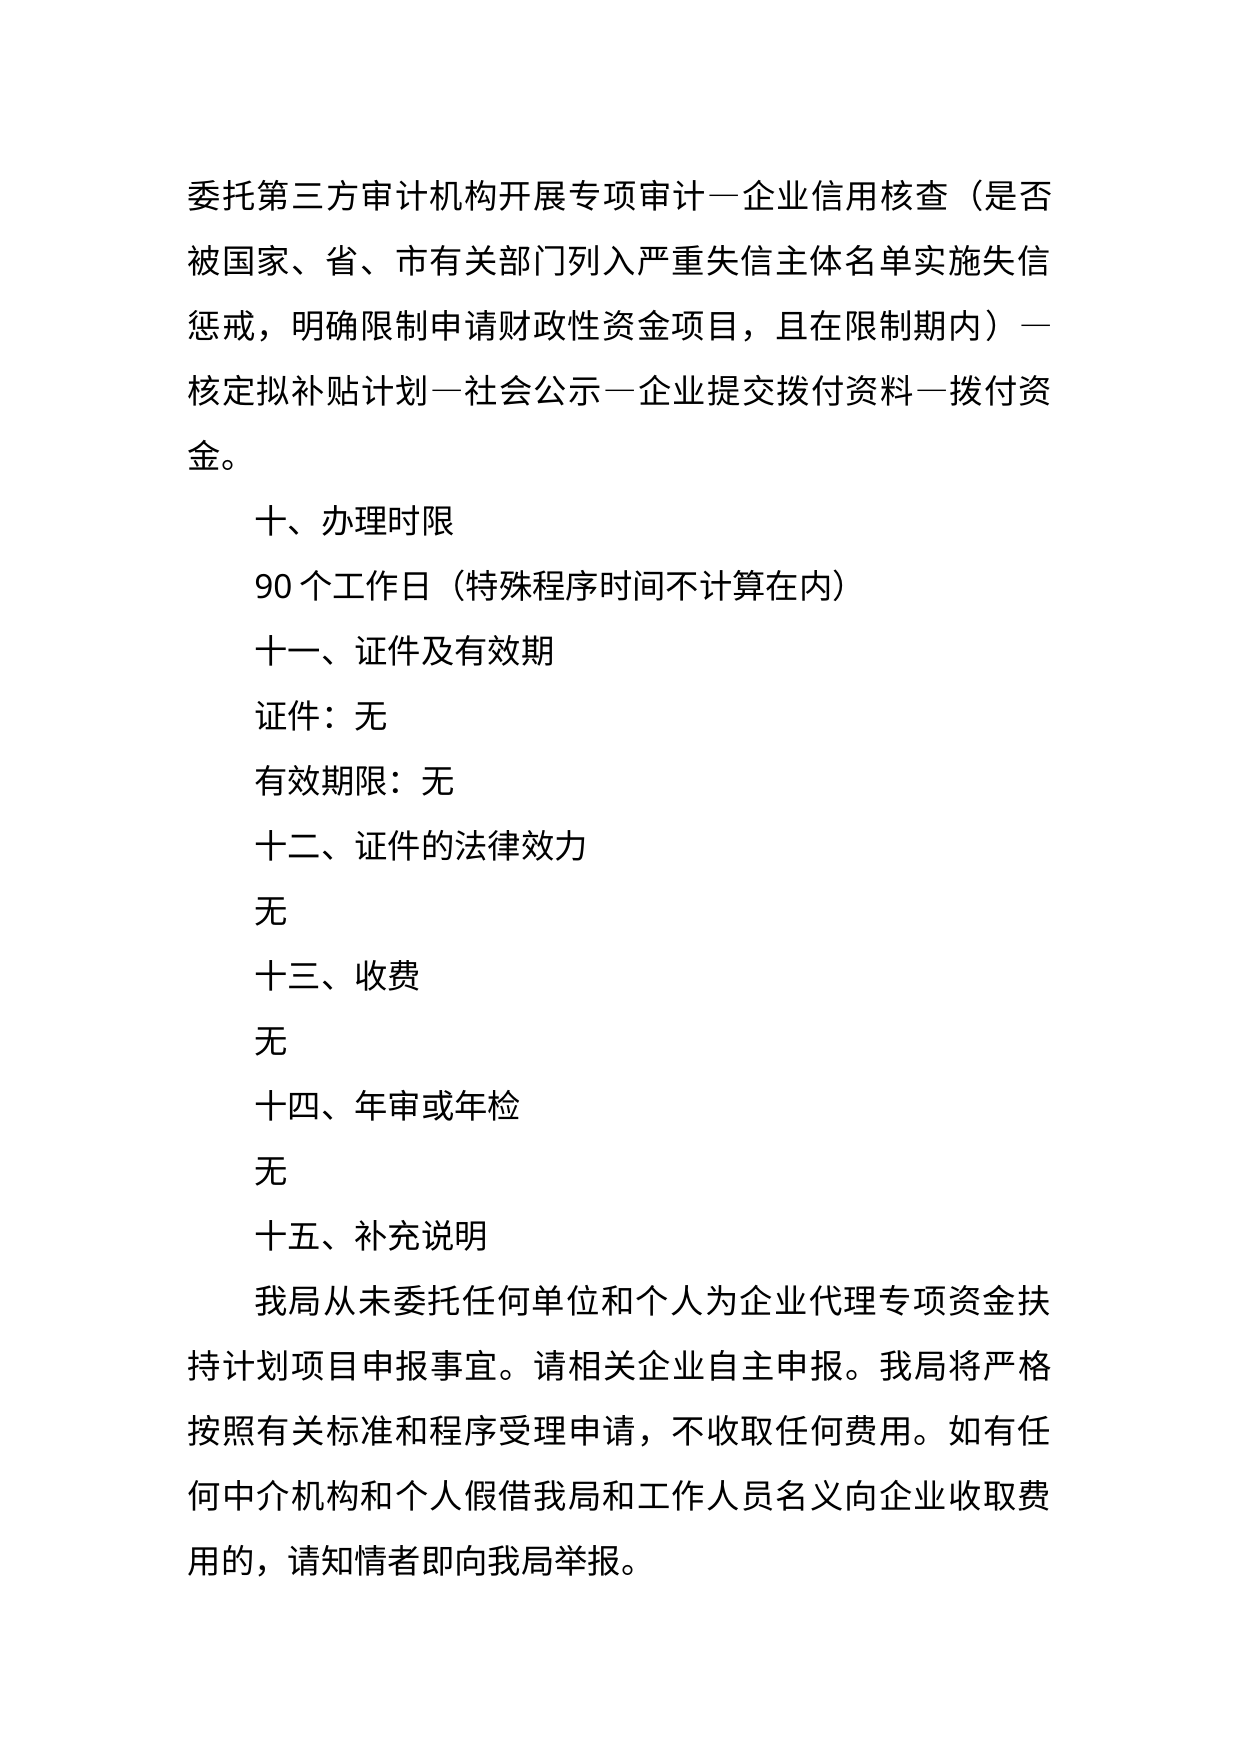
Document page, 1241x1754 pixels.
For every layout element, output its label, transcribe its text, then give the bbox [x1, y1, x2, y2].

text 我局从未委托任何单位和个人为企业代理专项资金扶持计划项目申报事宜。请相关企业自主申报。我局将严格按照有关标准和程序受理申请，不收取任何费用。如有任何中介机构和个人假借我局和工作人员名义向企业收取费用的，请知情者即向我局举报。 [187, 1267, 1053, 1592]
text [187, 162, 1053, 487]
text 十二、证件的法律效力 [187, 812, 1053, 877]
text 90个工作日（特殊程序时间不计算在内） [187, 552, 1053, 617]
text 无 [187, 1007, 1053, 1072]
text 有效期限：无 [187, 747, 1053, 812]
text 十一、证件及有效期 [187, 617, 1053, 682]
text 无 [187, 877, 1053, 942]
text 十四、年审或年检 [187, 1072, 1053, 1137]
text 证件：无 [187, 682, 1053, 747]
text 十、办理时限 [187, 487, 1053, 552]
text 十五、补充说明 [187, 1202, 1053, 1267]
text 十三、收费 [187, 942, 1053, 1007]
text 无 [187, 1137, 1053, 1202]
